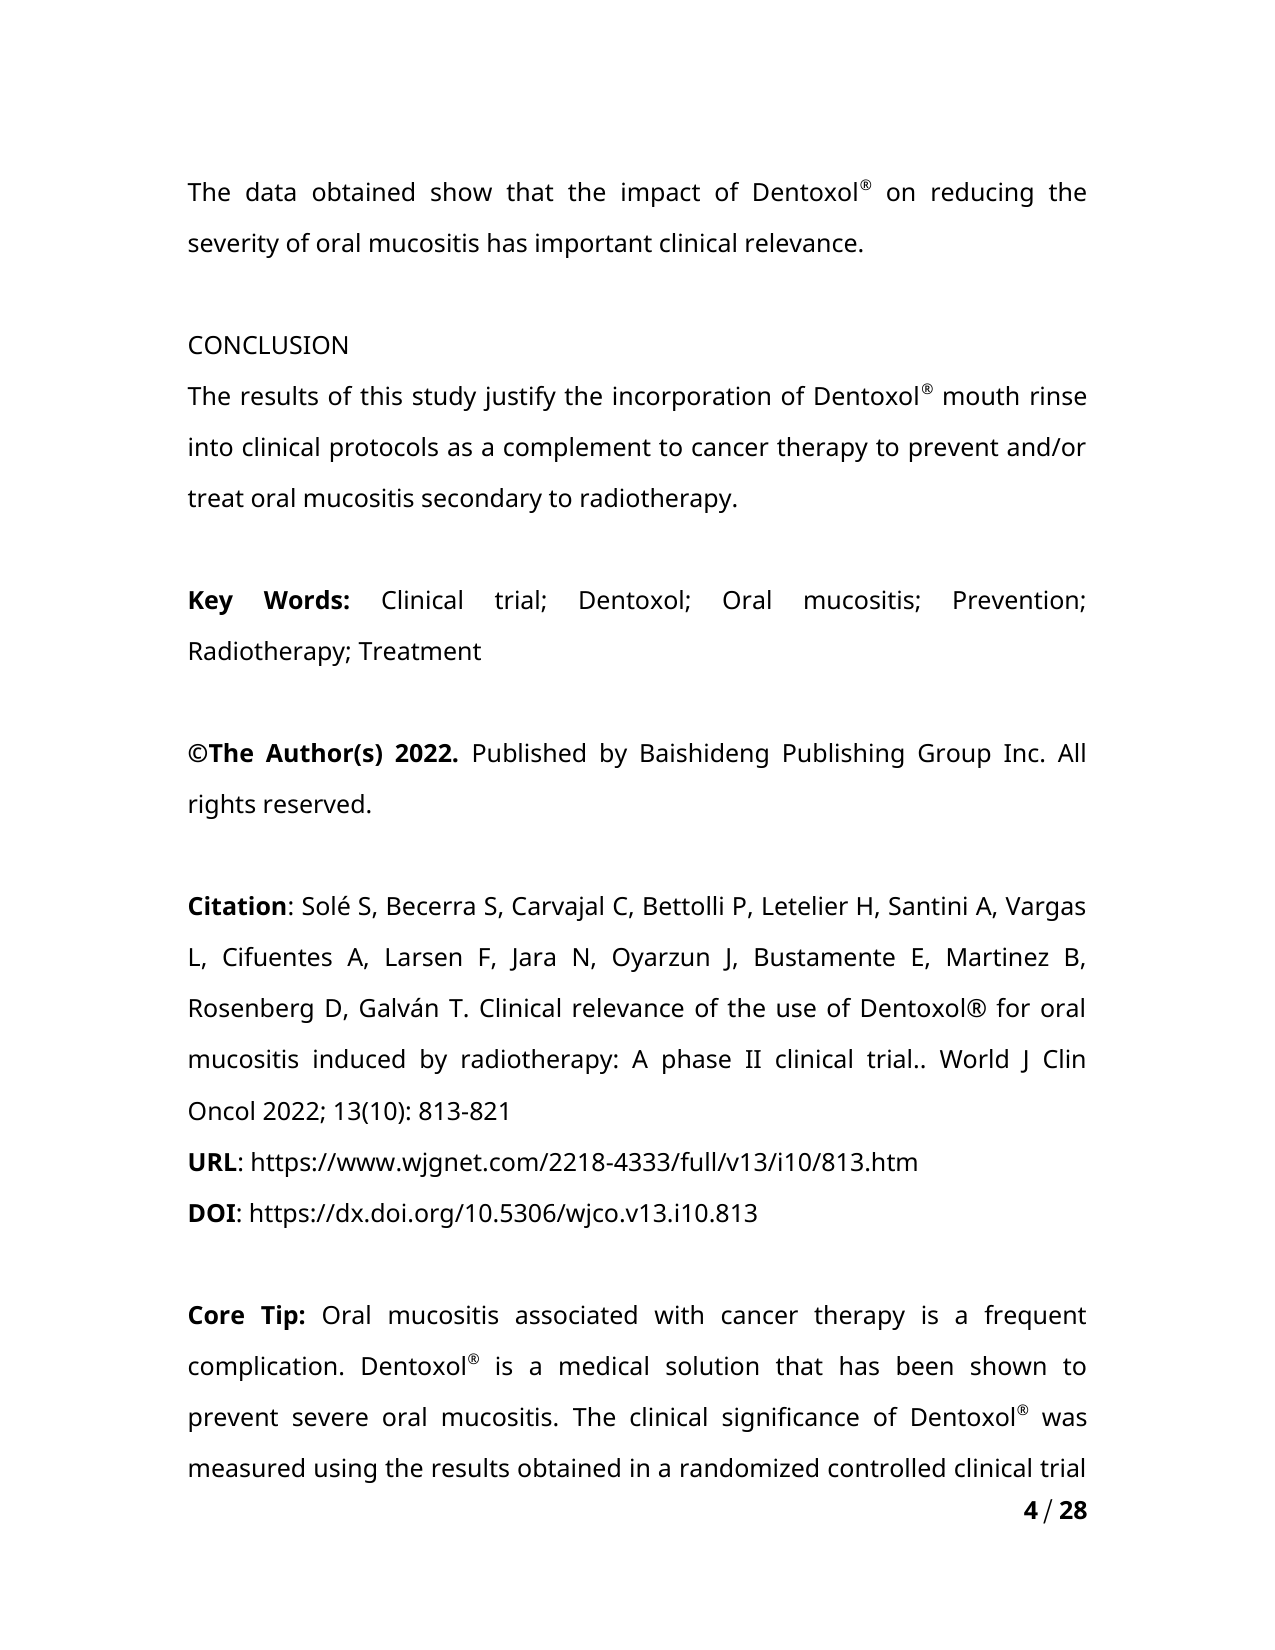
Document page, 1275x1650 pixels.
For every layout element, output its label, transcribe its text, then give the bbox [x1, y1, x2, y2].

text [187, 1297, 1087, 1484]
text DOI: https://dx.doi.org/10.5306/wjco.v13.i10.813 [187, 1195, 1087, 1229]
text The results of this study justify the incorporation of Dentoxol® mouth rinse into clinical protocols as a complement to cancer therapy to prevent and/or treat oral mucositis secondary to radiotherapy. [187, 379, 1087, 515]
text CONCLUSION [187, 328, 1087, 362]
text Key Words: Clinical trial; Dentoxol; Oral mucositis; Prevention; Radiotherapy; Treatment [187, 583, 1087, 668]
text Citation: Solé S, Becerra S, Carvajal C, Bettolli P, Letelier H, Santini A, Vargas L, Cifuentes A, Larsen F, Jara N, Oyarzun J, Bustamente E, Martinez B, Rosenberg D, Galván T. Clinical relevance of the use of Dentoxol® for oral mucositis induced by radiotherapy: A phase II clinical trial.. World J Clin Oncol 2022; 13(10): 813-821 [187, 889, 1087, 1127]
text URL: https://www.wjgnet.com/2218-4333/full/v13/i10/813.htm [187, 1144, 1087, 1178]
text ©The Author(s) 2022. Published by Baishideng Publishing Group Inc. All rights reserved. [187, 736, 1087, 821]
text The data obtained show that the impact of Dentoxol® on reducing the severity of oral mucositis has important clinical relevance. [187, 174, 1087, 259]
